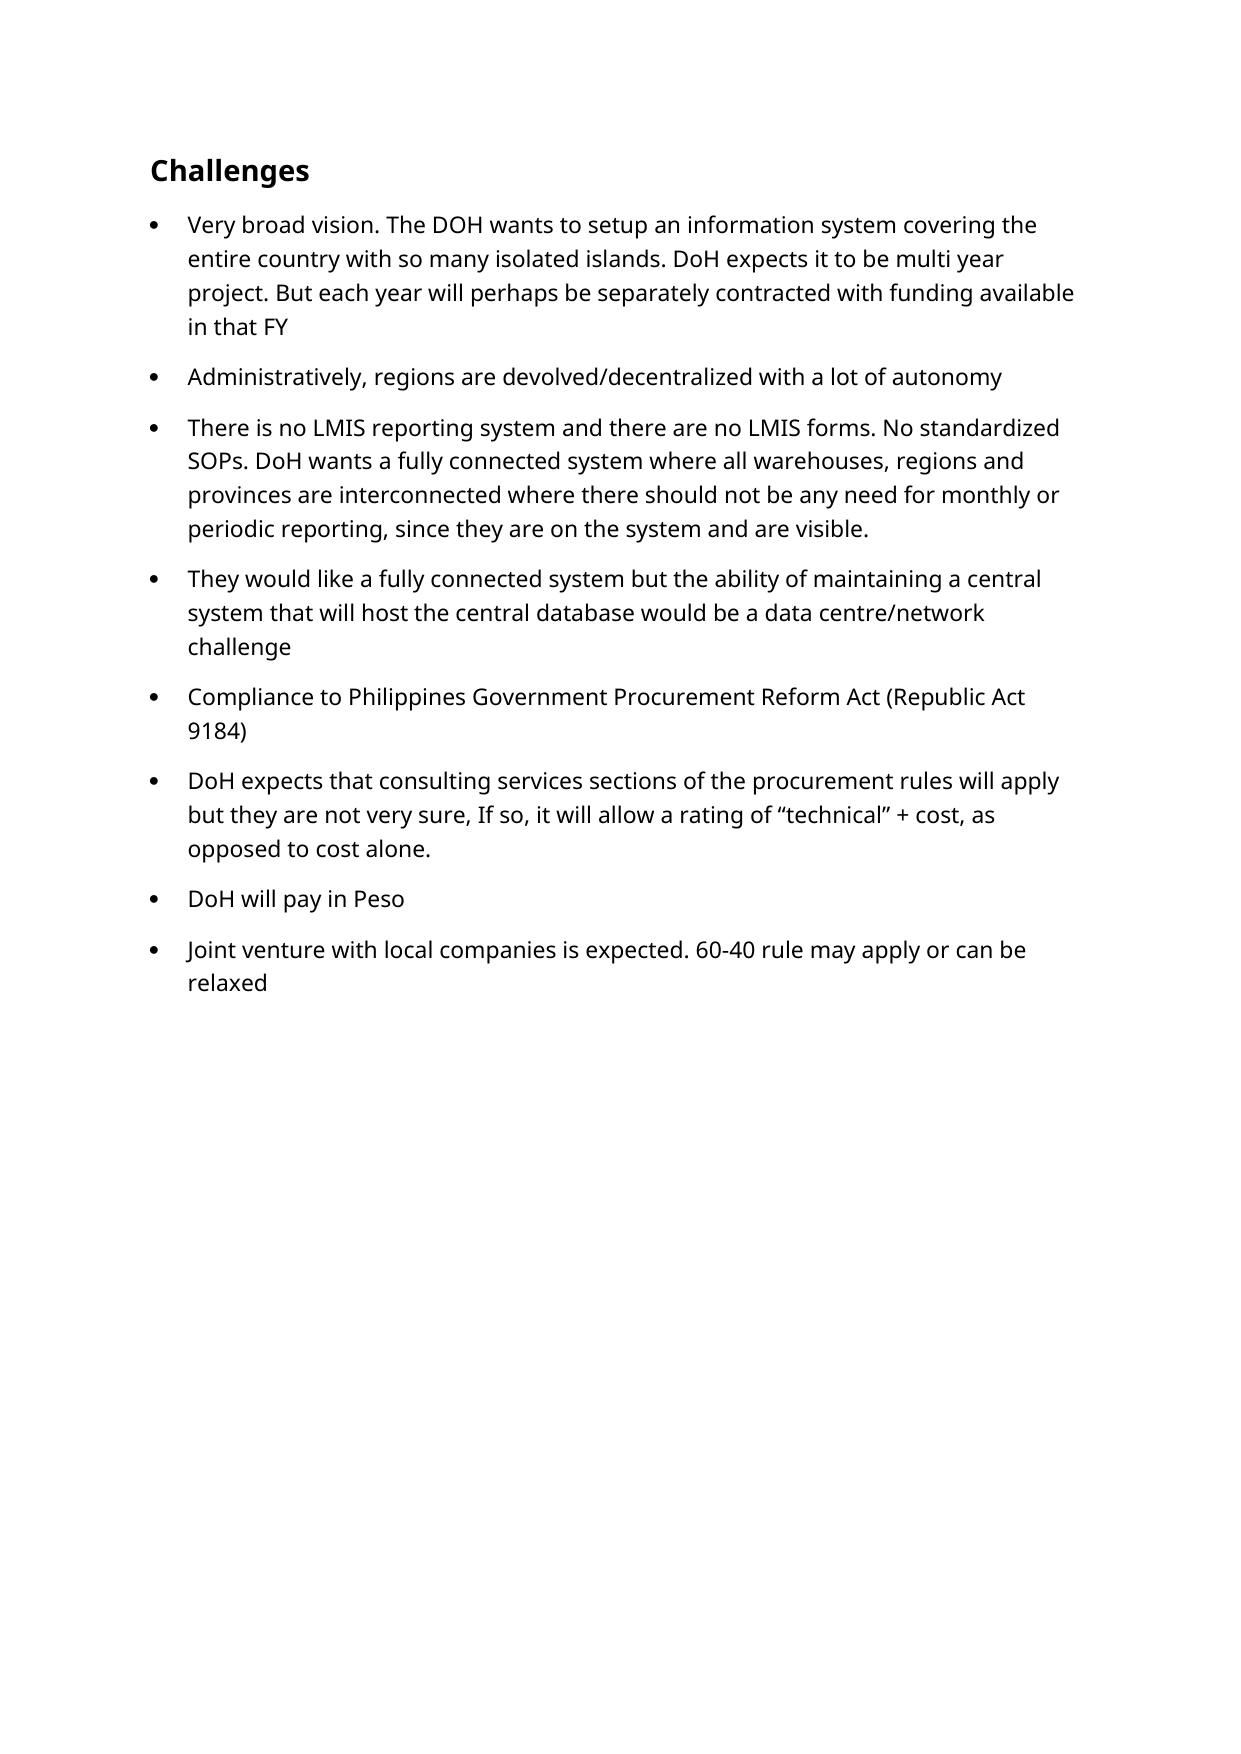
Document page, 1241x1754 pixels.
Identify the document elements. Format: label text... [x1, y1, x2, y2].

list They would like a fully connected system but the ability of maintaining a central system that will host the central database would be a data centre/network challenge [150, 563, 1090, 662]
list DoH expects that consulting services sections of the procurement rules will apply but they are not very sure, If so, it will allow a rating of “technical” + cost, as opposed to cost alone. [150, 765, 1090, 864]
list Administratively, regions are devolved/decentralized with a lot of autonomy [150, 361, 1090, 392]
list DoH will pay in Peso [150, 883, 1090, 914]
list There is no LMIS reporting system and there are no LMIS forms. No standardized SOPs. DoH wants a fully connected system where all warehouses, regions and provinces are interconnected where there should not be any need for monthly or periodic reporting, since they are on the system and are visible. [150, 412, 1090, 544]
list Joint venture with local companies is expected. 60-40 rule may apply or can be relaxed [150, 934, 1090, 999]
text Challenges [150, 150, 1090, 190]
list Very broad vision. The DOH wants to setup an information system covering the entire country with so many isolated islands. DoH expects it to be multi year project. But each year will perhaps be separately contracted with funding available in that FY [150, 209, 1090, 342]
list Compliance to Philippines Government Procurement Reform Act (Republic Act 9184) [150, 681, 1090, 746]
